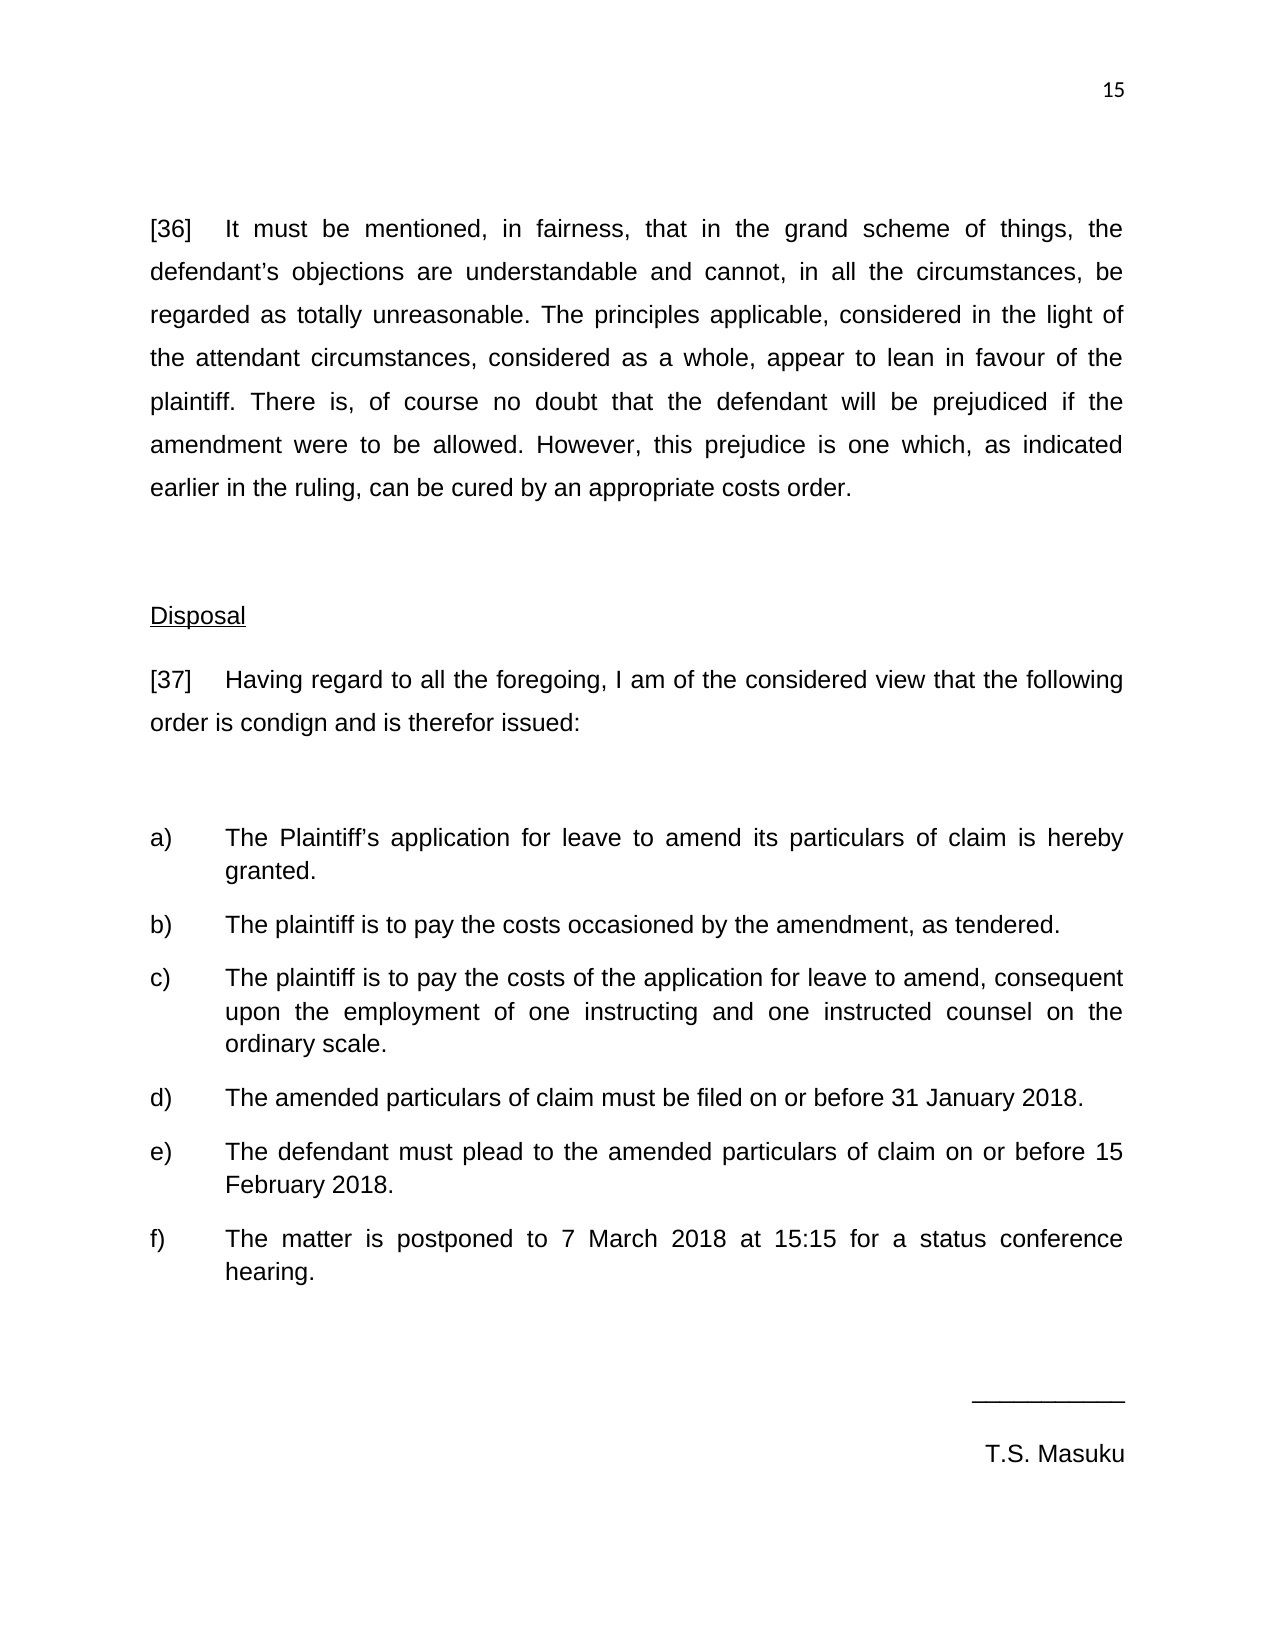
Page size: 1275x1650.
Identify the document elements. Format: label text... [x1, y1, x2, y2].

list T.S. Masuku [525, 1439, 1125, 1468]
text ___________ [150, 1375, 1125, 1404]
text d) The amended particulars of claim must be filed on or before 31 January 2018. [150, 1083, 1125, 1112]
text a) The Plaintiff’s application for leave to amend its particulars of claim is hereby granted. [150, 823, 1125, 884]
text c) The plaintiff is to pay the costs of the application for leave to amend, consequent upon the employment of one instructing and one instructed counsel on the ordinary scale. [150, 963, 1125, 1058]
text [36] It must be mentioned, in fairness, that in the grand scheme of things, the defendant’s objections are understandable and cannot, in all the circumstances, be regarded as totally unreasonable. The principles applicable, considered in the light of the attendant circumstances, considered as a whole, appear to lean in favour of the plaintiff. There is, of course no doubt that the defendant will be prejudiced if the amendment were to be allowed. However, this prejudice is one which, as indicated earlier in the ruling, can be cured by an appropriate costs order. [150, 214, 1125, 501]
text b) The plaintiff is to pay the costs occasioned by the amendment, as tendered. [150, 909, 1125, 938]
text e) The defendant must plead to the amended particulars of claim on or before 15 February 2018. [150, 1137, 1125, 1199]
text [37] Having regard to all the foregoing, I am of the considered view that the following order is condign and is therefor issued: [150, 664, 1125, 736]
text Disposal [150, 601, 1125, 629]
text f) The matter is postponed to 7 March 2018 at 15:15 for a status conference hearing. [150, 1224, 1125, 1286]
